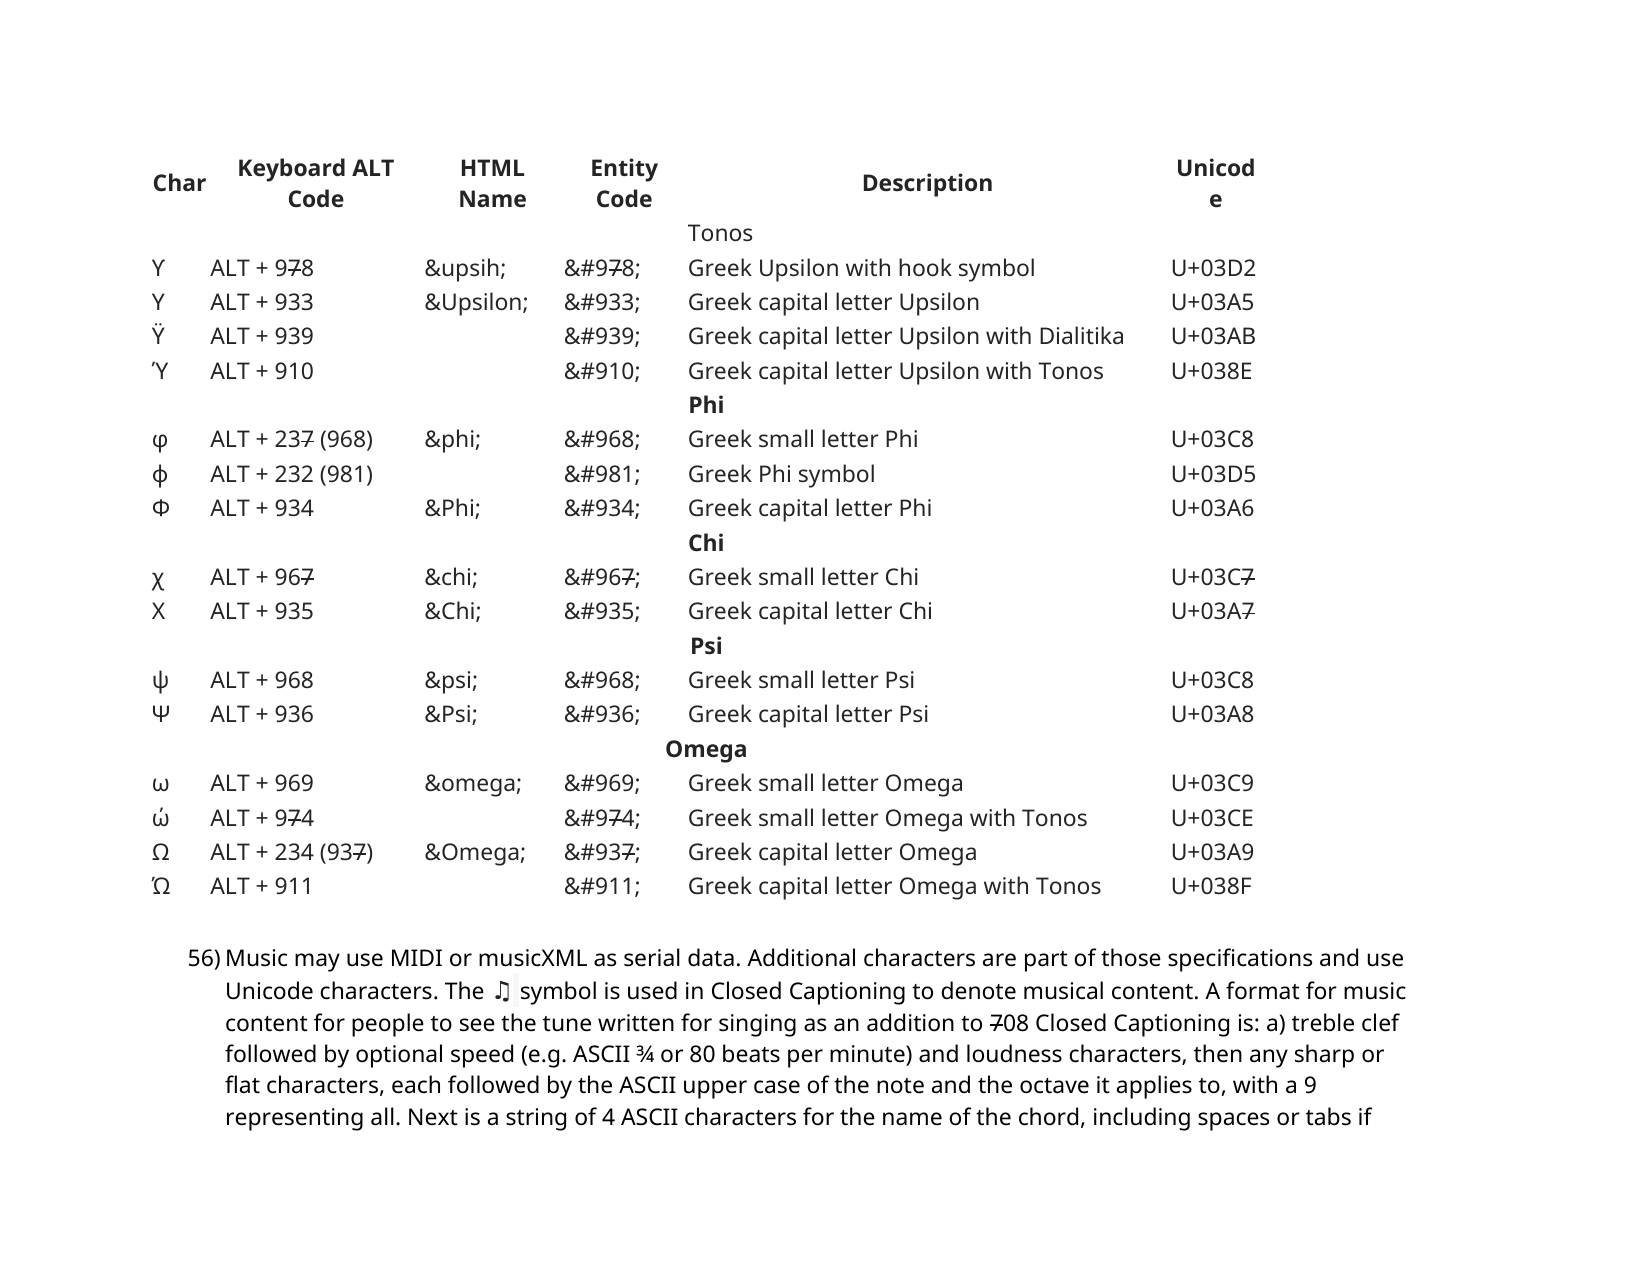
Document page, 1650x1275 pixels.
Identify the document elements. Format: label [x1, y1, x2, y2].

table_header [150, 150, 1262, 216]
list [187, 942, 1425, 1132]
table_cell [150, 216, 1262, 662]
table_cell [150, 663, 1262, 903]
